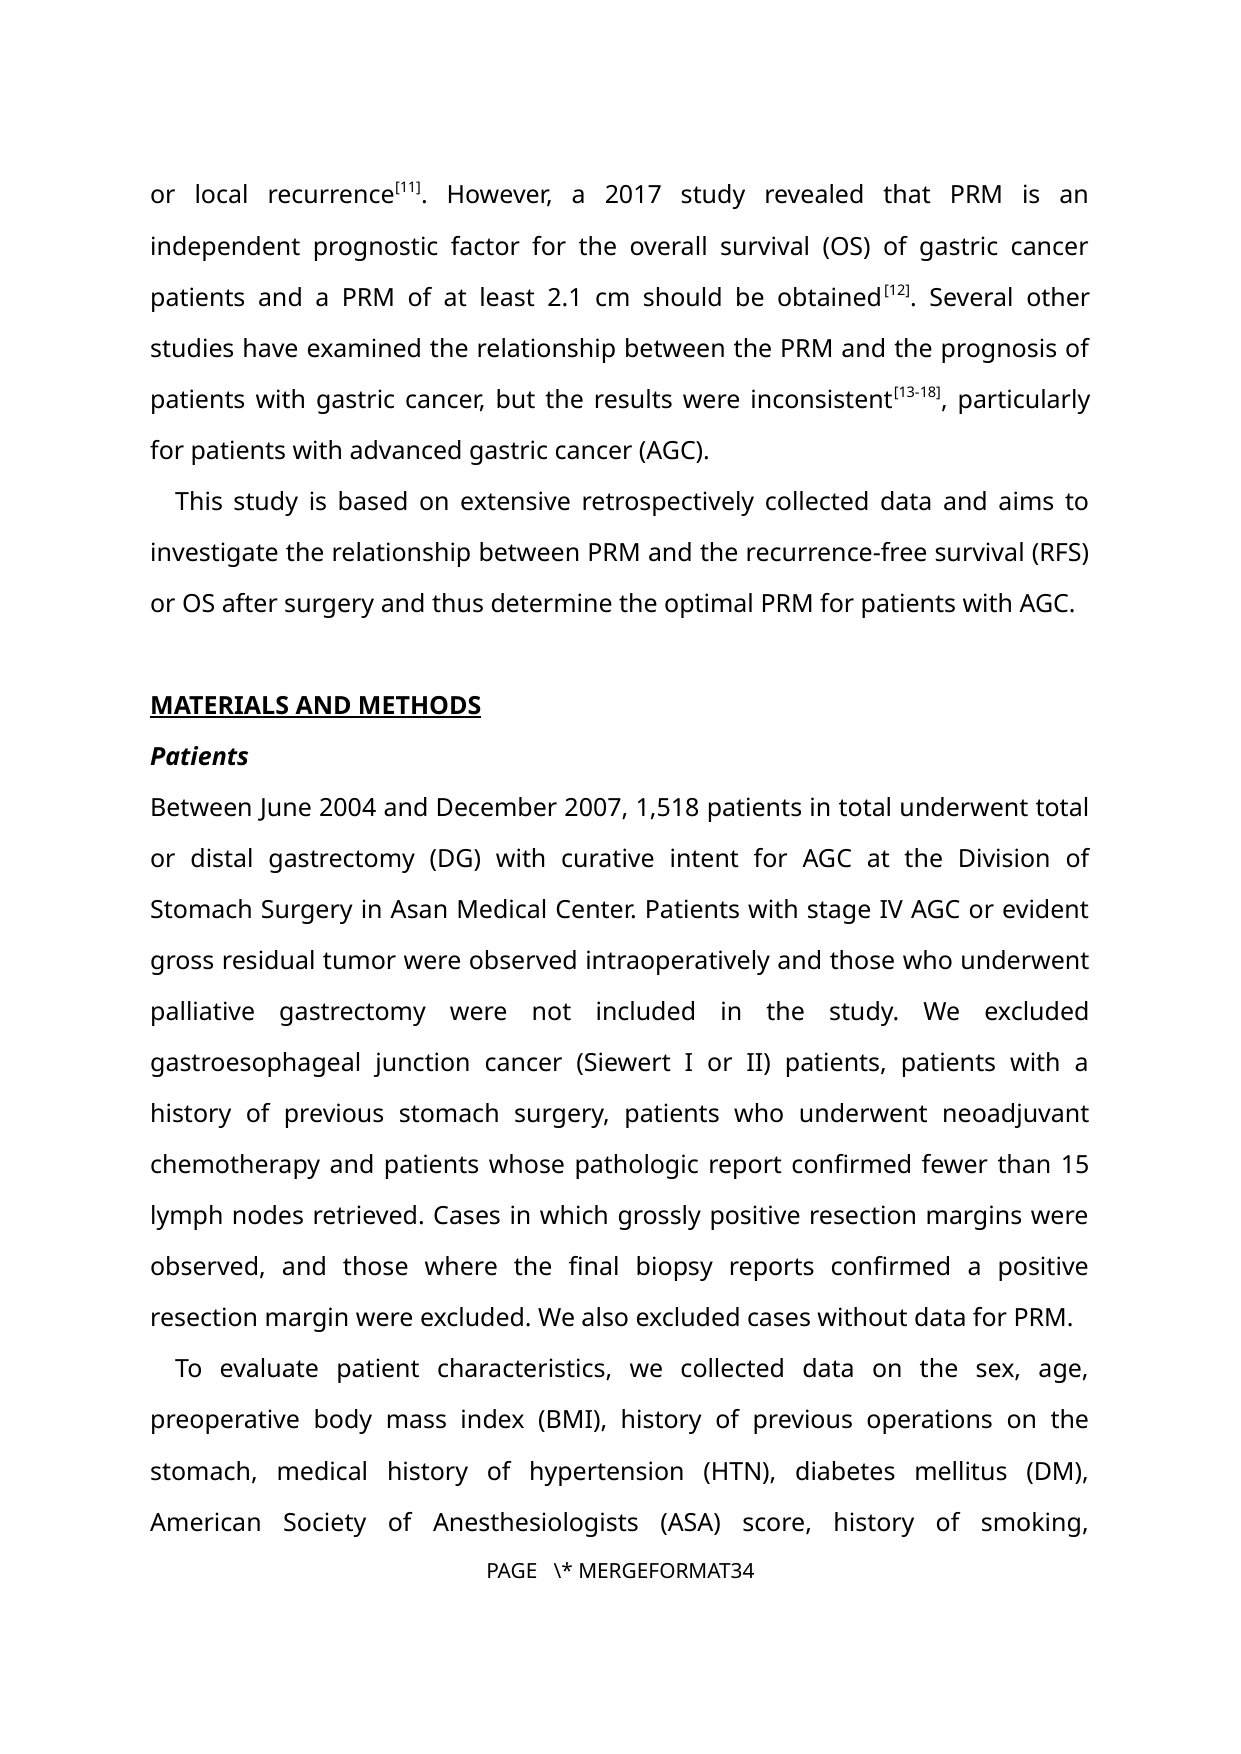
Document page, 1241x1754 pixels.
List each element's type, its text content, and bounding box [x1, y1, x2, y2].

text Patients [150, 739, 1090, 773]
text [150, 177, 1090, 466]
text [150, 1351, 1090, 1538]
text Between June 2004 and December 2007, 1,518 patients in total underwent total or distal gastrectomy (DG) with curative intent for AGC at the Division of Stomach Surgery in Asan Medical Center. Patients with stage IV AGC or evident gross residual tumor were observed intraoperatively and those who underwent palliative gastrectomy were not included in the study. We excluded gastroesophageal junction cancer (Siewert I or II) patients, patients with a history of previous stomach surgery, patients who underwent neoadjuvant chemotherapy and patients whose pathologic report confirmed fewer than 15 lymph nodes retrieved. Cases in which grossly positive resection margins were observed, and those where the final biopsy reports confirmed a positive resection margin were excluded. We also excluded cases without data for PRM. [150, 790, 1090, 1334]
text This study is based on extensive retrospectively collected data and aims to investigate the relationship between PRM and the recurrence-free survival (RFS) or OS after surgery and thus determine the optimal PRM for patients with AGC. [150, 483, 1090, 619]
text MATERIALS AND METHODS [150, 688, 1090, 722]
